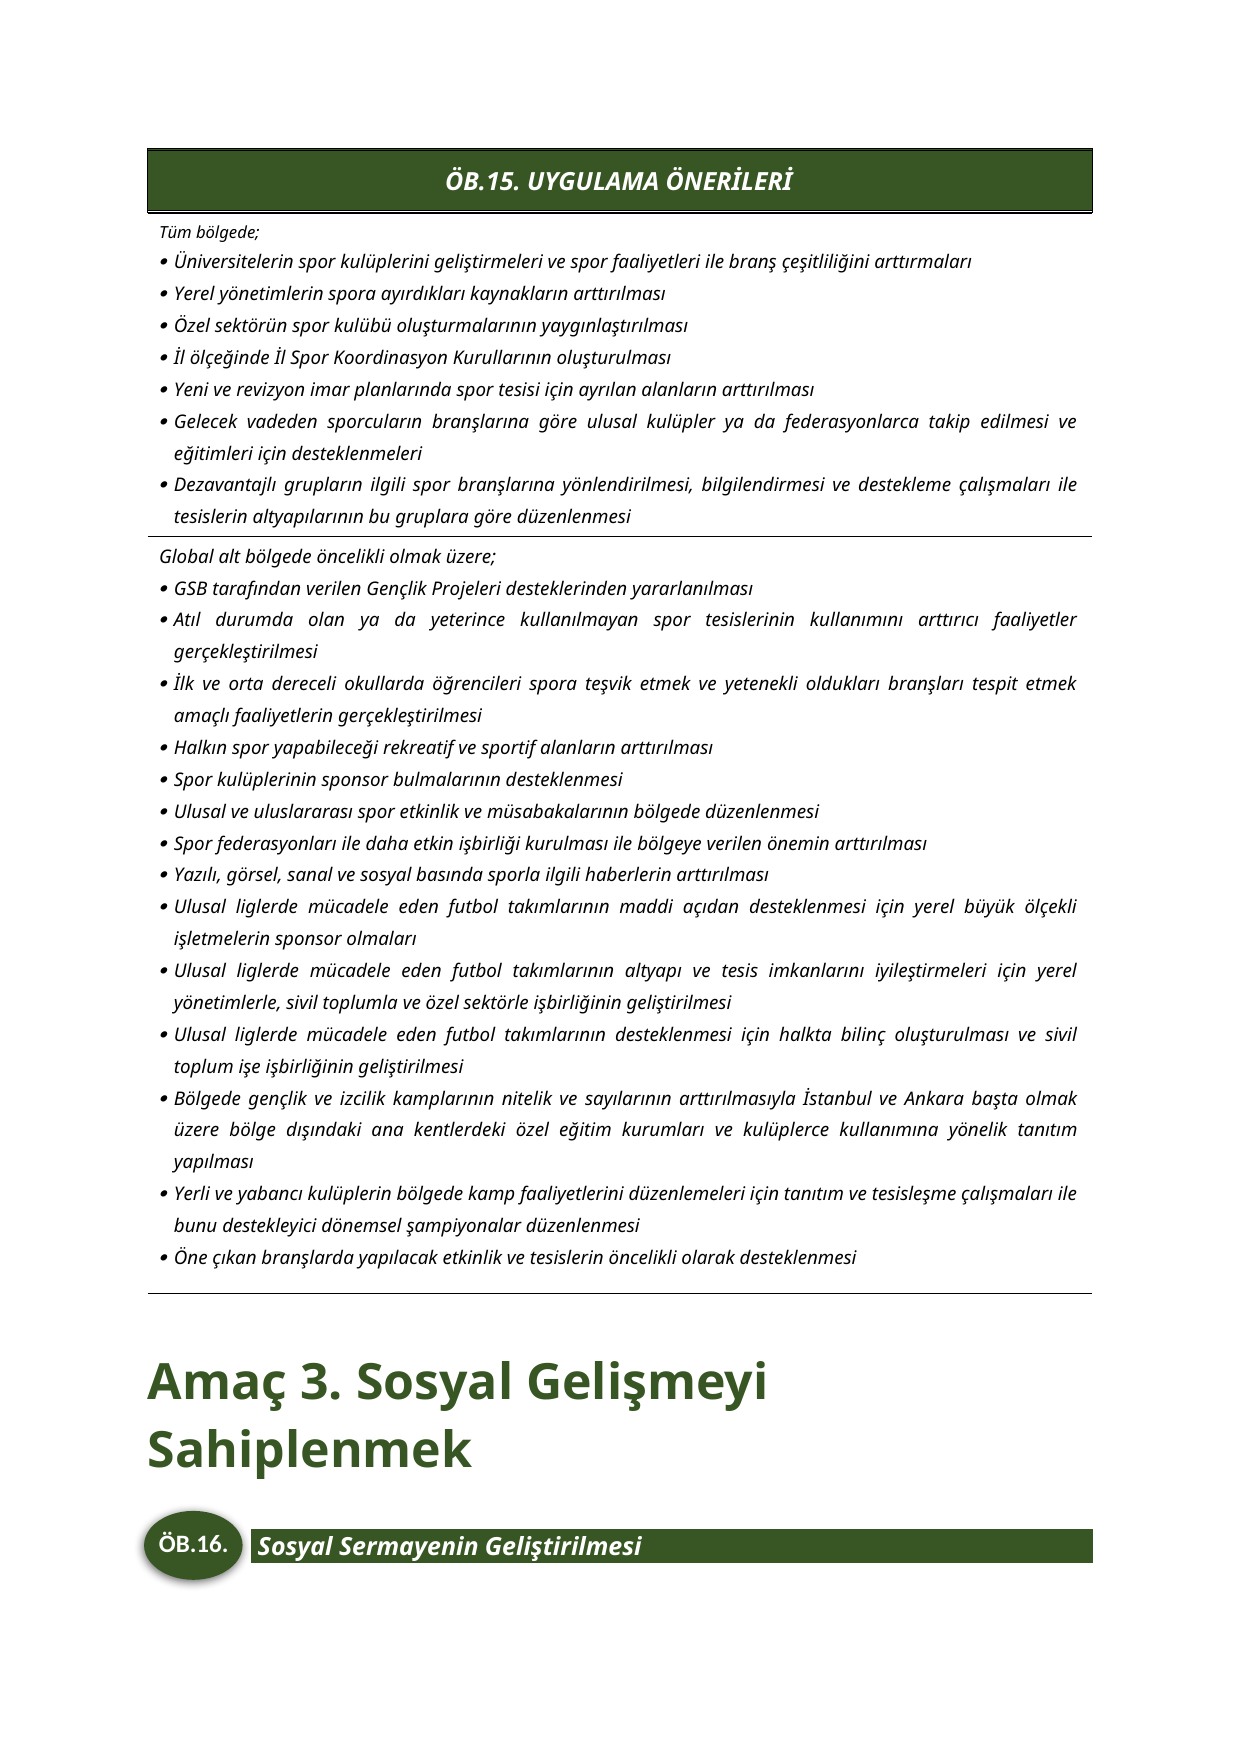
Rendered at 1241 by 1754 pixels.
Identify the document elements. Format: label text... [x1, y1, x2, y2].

table_header ÖB.15. UYGULAMA ÖNERİLERİ [148, 151, 1092, 210]
text Sosyal Sermayenin Geliştirilmesi [251, 1529, 1093, 1563]
text Amaç 3. Sosyal Gelişmeyi Sahiplenmek [148, 1346, 1093, 1482]
table_header Tüm bölgede; Üniversitelerin spor kulüplerini geliştirmeleri ve spor faaliyetleri ile branş çeşitliliğini arttırmaları Yerel yönetimlerin spora ayırdıkları kaynakların arttırılması Özel sektörün spor kulübü oluşturmalarının yaygınlaştırılması İl ölçeğinde İl Spor Koordinasyon Kurullarının oluşturulması Yeni ve revizyon imar planlarında spor tesisi için ayrılan alanların arttırılması Gelecek vadeden sporcuların branşlarına göre ulusal kulüpler ya da federasyonlarca takip edilmesi ve eğitimleri için desteklenmeleri Dezavantajlı grupların ilgili spor branşlarına yönlendirilmesi, bilgilendirmesi ve destekleme çalışmaları ile tesislerin altyapılarının bu gruplara göre düzenlenmesi [148, 214, 1092, 536]
table_cell Global alt bölgede öncelikli olmak üzere; GSB tarafından verilen Gençlik Projeleri desteklerinden yararlanılması Atıl durumda olan ya da yeterince kullanılmayan spor tesislerinin kullanımını arttırıcı faaliyetler gerçekleştirilmesi İlk ve orta dereceli okullarda öğrencileri spora teşvik etmek ve yetenekli oldukları branşları tespit etmek amaçlı faaliyetlerin gerçekleştirilmesi Halkın spor yapabileceği rekreatif ve sportif alanların arttırılması Spor kulüplerinin sponsor bulmalarının desteklenmesi Ulusal ve uluslararası spor etkinlik ve müsabakalarının bölgede düzenlenmesi Spor federasyonları ile daha etkin işbirliği kurulması ile bölgeye verilen önemin arttırılması Yazılı, görsel, sanal ve sosyal basında sporla ilgili haberlerin arttırılması Ulusal liglerde mücadele eden futbol takımlarının maddi açıdan desteklenmesi için yerel büyük ölçekli işletmelerin sponsor olmaları Ulusal liglerde mücadele eden futbol takımlarının altyapı ve tesis imkanlarını iyileştirmeleri için yerel yönetimlerle, sivil toplumla ve özel sektörle işbirliğinin geliştirilmesi Ulusal liglerde mücadele eden futbol takımlarının desteklenmesi için halkta bilinç oluşturulması ve sivil toplum işe işbirliğinin geliştirilmesi Bölgede gençlik ve izcilik kamplarının nitelik ve sayılarının arttırılmasıyla İstanbul ve Ankara başta olmak üzere bölge dışındaki ana kentlerdeki özel eğitim kurumları ve kulüplerce kullanımına yönelik tanıtım yapılması Yerli ve yabancı kulüplerin bölgede kamp faaliyetlerini düzenlemeleri için tanıtım ve tesisleşme çalışmaları ile bunu destekleyici dönemsel şampiyonalar düzenlenmesi Öne çıkan branşlarda yapılacak etkinlik ve tesislerin öncelikli olarak desteklenmesi [148, 537, 1092, 1293]
